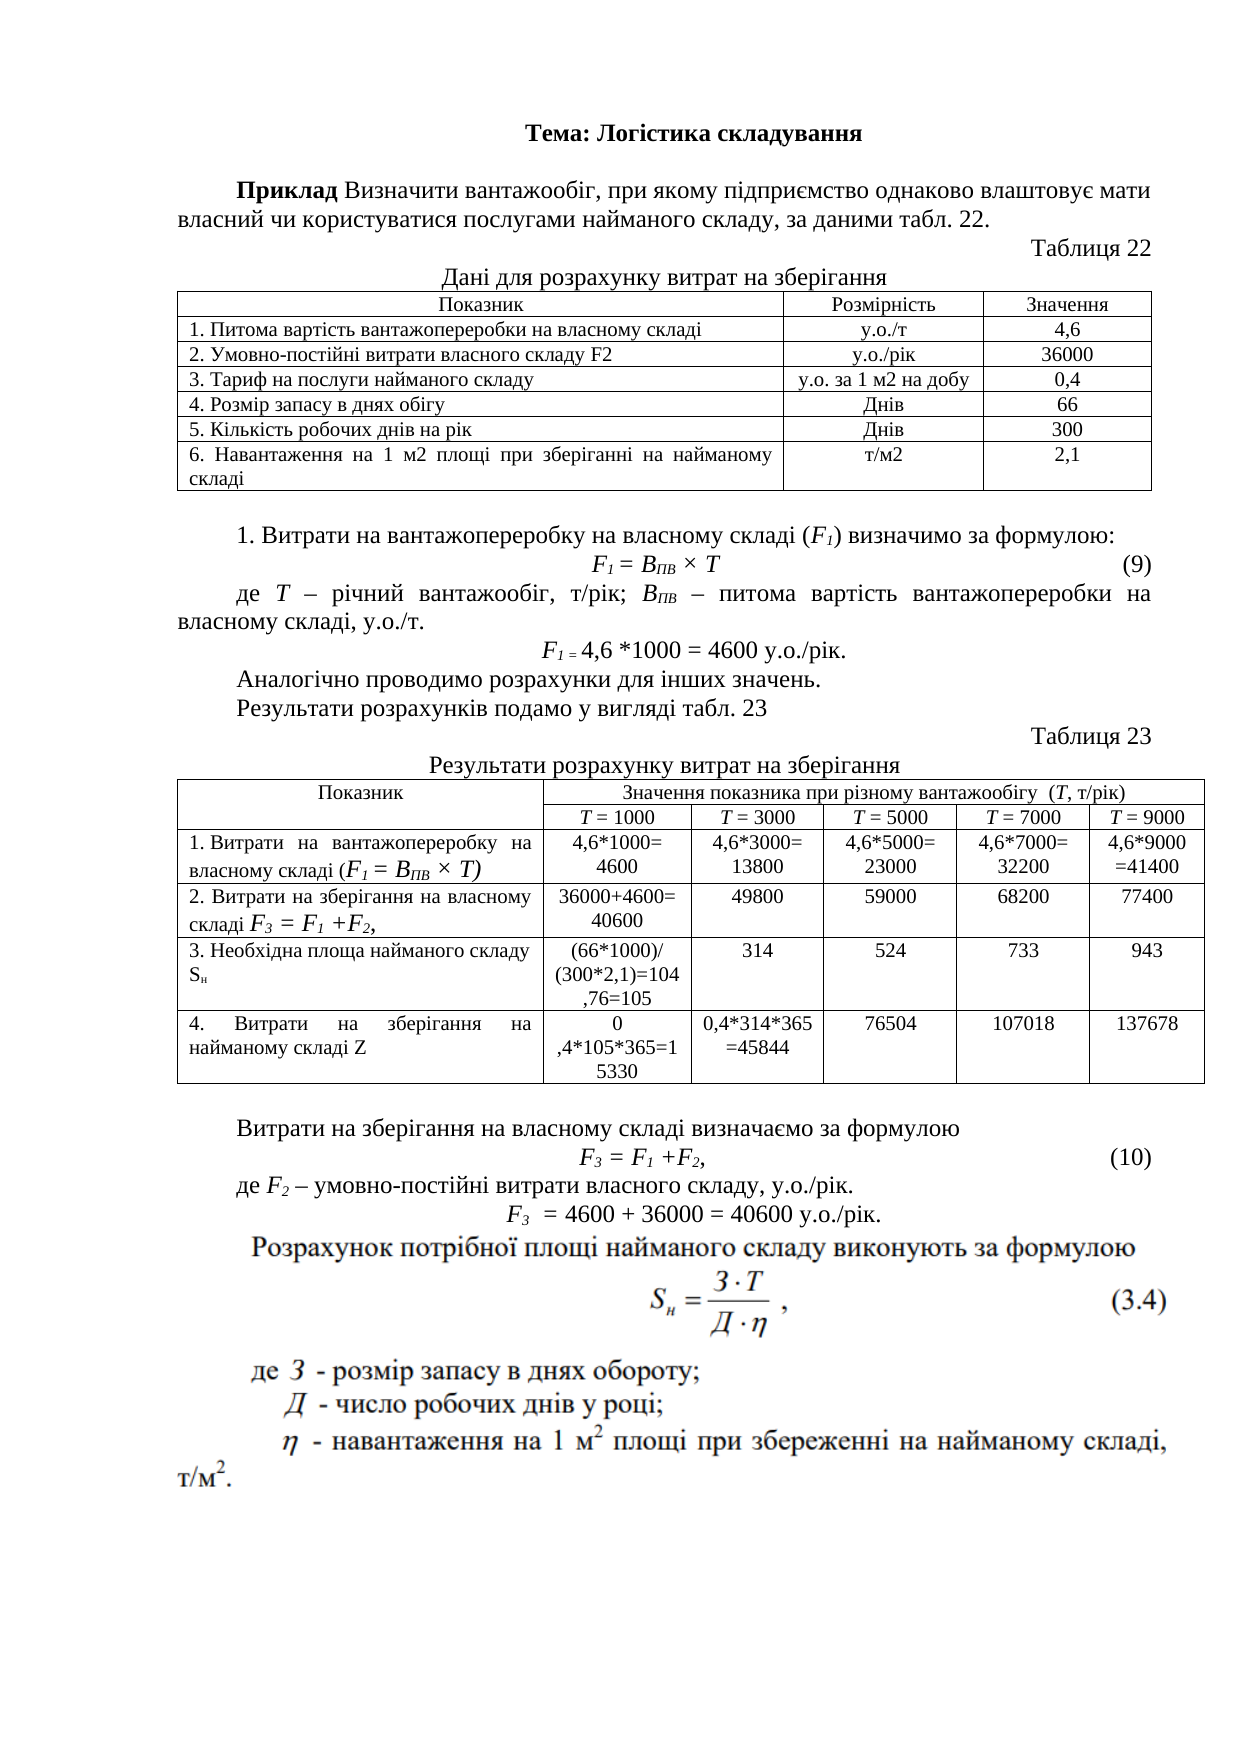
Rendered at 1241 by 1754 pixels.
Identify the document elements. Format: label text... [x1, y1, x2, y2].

table_cell 4,6 [984, 317, 1151, 341]
table_cell 4,6*5000= 23000 [824, 830, 956, 883]
table_cell 4,6*1000= 4600 [544, 830, 691, 883]
table_cell 77400 [1090, 884, 1204, 937]
table_header Значення показника при різному вантажообігу (T, т/рік) [544, 780, 1204, 804]
table_cell 107018 [957, 1011, 1089, 1083]
text Тема: Логістика складування [177, 118, 1152, 147]
table_cell 0,4*105*365=15330 [544, 1011, 691, 1083]
table_cell 314 [692, 938, 823, 1010]
table_header Показник [178, 780, 543, 829]
table_cell 943 [1090, 938, 1204, 1010]
text Таблиця 23 [177, 721, 1152, 750]
text де Т – річний вантажообіг, т/рік; ВПВ – питома вартість вантажопереробки на власному складі, у.о./т. [177, 578, 1152, 635]
table_cell 68200 [957, 884, 1089, 937]
table_header Показник [178, 292, 783, 316]
table_cell Днів [784, 417, 983, 441]
table_cell Т = 5000 [824, 805, 956, 829]
table_cell 66 [984, 392, 1151, 416]
table_cell 4,6*9000=41400 [1090, 830, 1204, 883]
table_cell 733 [957, 938, 1089, 1010]
table_cell 1. Питома вартість вантажопереробки на власному складі [178, 317, 783, 341]
table_cell (66*1000)/(300*2,1)=104,76=105 [544, 938, 691, 1010]
text 1. Витрати на вантажопереробку на власному складі (F1) визначимо за формулою: [177, 520, 1152, 549]
table_cell Т = 3000 [692, 805, 823, 829]
text Витрати на зберігання на власному складі визначаємо за формулою [177, 1113, 1152, 1142]
table_cell 3. Тариф на послуги найманого складу [178, 367, 783, 391]
table_cell 137678 [1090, 1011, 1204, 1083]
table_cell Т = 7000 [957, 805, 1089, 829]
table_header Значення [984, 292, 1151, 316]
table_cell 4,6*3000= 13800 [692, 830, 823, 883]
text Приклад Визначити вантажообіг, при якому підприємство однаково влаштовує мати власний чи користуватися послугами найманого складу, за даними табл. 22. [177, 176, 1152, 233]
table_cell т/м2 [784, 442, 983, 490]
table_cell 49800 [692, 884, 823, 937]
table_cell 1. Витрати на вантажопереробку на власному складі (F1 = ВПВ T) [178, 830, 543, 883]
text Таблиця 22 [177, 233, 1152, 262]
table_cell 76504 [824, 1011, 956, 1083]
table_cell 3. Необхідна площа найманого складу Sн [178, 938, 543, 1010]
table_cell 36000 [984, 342, 1151, 366]
table_cell 4. Витрати на зберігання на найманому складі Z [178, 1011, 543, 1083]
text F1 = 4,6 *1000 = 4600 у.о./рік. [177, 635, 1152, 664]
table_cell 0,4 [984, 367, 1151, 391]
table_cell 2,1 [984, 442, 1151, 490]
text Результати розрахунку витрат на зберігання [177, 750, 1152, 779]
table_cell 4,6*7000= 32200 [957, 830, 1089, 883]
table_header Розмірність [784, 292, 983, 316]
text Аналогічно проводимо розрахунки для інших значень. [177, 664, 1152, 693]
table_cell 4. Розмір запасу в днях обігу [178, 392, 783, 416]
text F1 = ВПВ T (9) [177, 549, 1152, 578]
text де F2 – умовно-постійні витрати власного складу, у.о./рік. [177, 1171, 1152, 1199]
table_cell у.о. за 1 м2 на добу [784, 367, 983, 391]
table_cell Днів [784, 392, 983, 416]
picture [177, 1228, 1182, 1499]
table_cell Т = 1000 [544, 805, 691, 829]
text Дані для розрахунку витрат на зберігання [177, 262, 1152, 291]
table_cell 36000+4600=40600 [544, 884, 691, 937]
table_cell 2. Умовно-постійні витрати власного складу F2 [178, 342, 783, 366]
table_cell у.о./т [784, 317, 983, 341]
table_cell Т = 9000 [1090, 805, 1204, 829]
table_cell 59000 [824, 884, 956, 937]
table_cell у.о./рік [784, 342, 983, 366]
text F3 = F1 +F2, (10) [177, 1142, 1152, 1171]
table_cell 524 [824, 938, 956, 1010]
text F3 = 4600 + 36000 = 40600 у.о./рік. [177, 1199, 1152, 1228]
table_cell 300 [984, 417, 1151, 441]
table_cell 6. Навантаження на 1 м2 площі при зберіганні на найманому складі [178, 442, 783, 490]
table_cell 5. Кількість робочих днів на рік [178, 417, 783, 441]
text Результати розрахунків подамо у вигляді табл. 23 [177, 693, 1152, 721]
table_cell 2. Витрати на зберігання на власному складі F3 = F1 +F2, [178, 884, 543, 937]
table_cell 0,4*314*365=45844 [692, 1011, 823, 1083]
